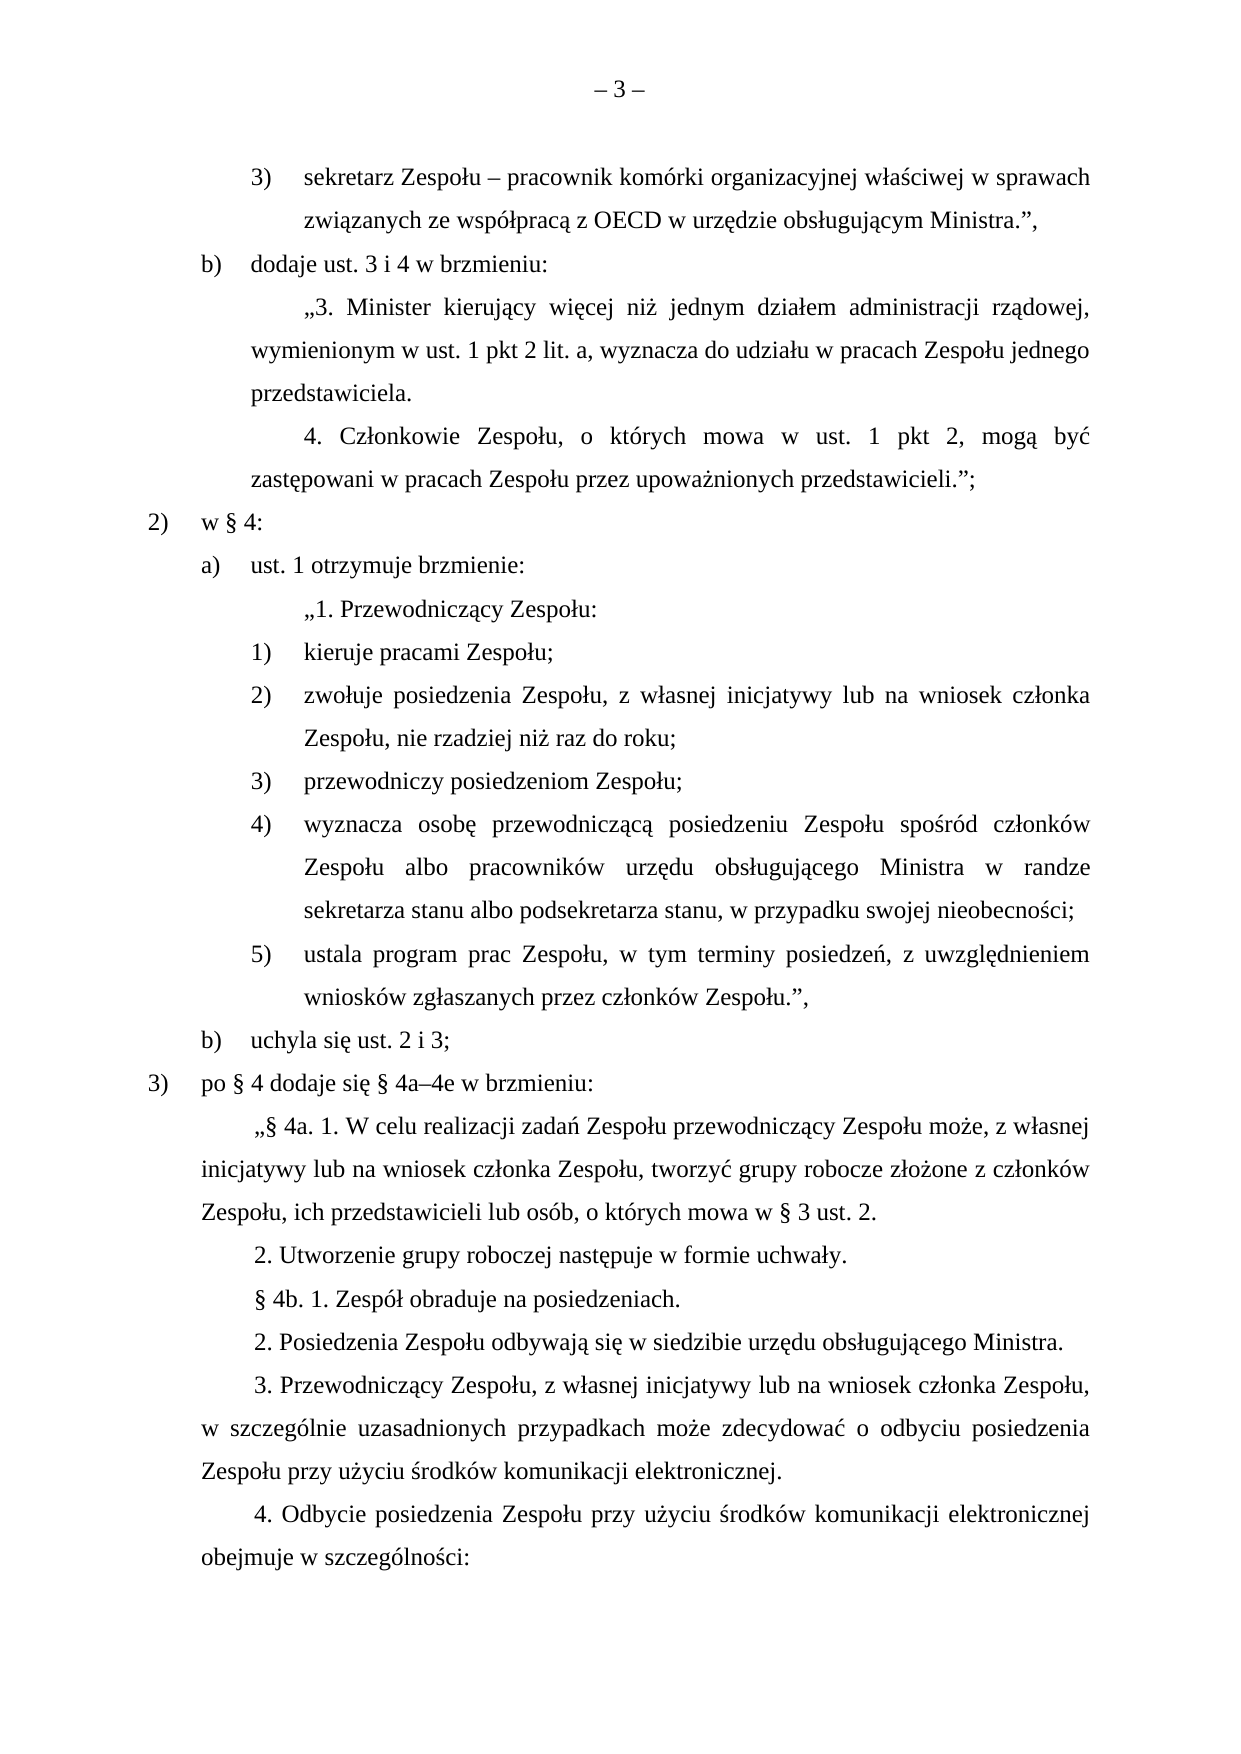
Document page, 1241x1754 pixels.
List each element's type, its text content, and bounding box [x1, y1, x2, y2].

text 2) zwołuje posiedzenia Zespołu, z własnej inicjatywy lub na wniosek członka Zespołu, nie rzadziej niż raz do roku; [251, 680, 1091, 752]
text 3) po § 4 dodaje się § 4a–4e w brzmieniu: [148, 1068, 1091, 1097]
text b) uchyla się ust. 2 i 3; [201, 1025, 1091, 1054]
text „§ 4a. 1. W celu realizacji zadań Zespołu przewodniczący Zespołu może, z własnej inicjatywy lub na wniosek członka Zespołu, tworzyć grupy robocze złożone z członków Zespołu, ich przedstawicieli lub osób, o których mowa w § 3 ust. 2. [201, 1111, 1091, 1226]
text 2. Utworzenie grupy roboczej następuje w formie uchwały. [201, 1241, 1091, 1269]
text a) ust. 1 otrzymuje brzmienie: [201, 551, 1091, 579]
text 4. Członkowie Zespołu, o których mowa w ust. 1 pkt 2, mogą być zastępowani w pracach Zespołu przez upoważnionych przedstawicieli.”; [251, 421, 1091, 493]
text 2) w § 4: [148, 507, 1091, 536]
text 4) wyznacza osobę przewodniczącą posiedzeniu Zespołu spośród członków Zespołu albo pracowników urzędu obsługującego Ministra w randze sekretarza stanu albo podsekretarza stanu, w przypadku swojej nieobecności; [251, 809, 1091, 924]
text b) dodaje ust. 3 i 4 w brzmieniu: [201, 249, 1091, 277]
text 3) sekretarz Zespołu – pracownik komórki organizacyjnej właściwej w sprawach związanych ze współpracą z OECD w urzędzie obsługującym Ministra.”, [251, 162, 1091, 234]
text § 4b. 1. Zespół obraduje na posiedzeniach. [201, 1284, 1091, 1312]
text 2. Posiedzenia Zespołu odbywają się w siedzibie urzędu obsługującego Ministra. [201, 1327, 1091, 1356]
text „3. Minister kierujący więcej niż jednym działem administracji rządowej, wymienionym w ust. 1 pkt 2 lit. a, wyznacza do udziału w pracach Zespołu jednego przedstawiciela. [251, 292, 1091, 407]
text 3. Przewodniczący Zespołu, z własnej inicjatywy lub na wniosek członka Zespołu, w szczególnie uzasadnionych przypadkach może zdecydować o odbyciu posiedzenia Zespołu przy użyciu środków komunikacji elektronicznej. [201, 1370, 1091, 1485]
text 4. Odbycie posiedzenia Zespołu przy użyciu środków komunikacji elektronicznej obejmuje w szczególności: [201, 1499, 1091, 1571]
text 1) kieruje pracami Zespołu; [251, 637, 1091, 666]
text „1. Przewodniczący Zespołu: [251, 594, 1091, 622]
text 5) ustala program prac Zespołu, w tym terminy posiedzeń, z uwzględnieniem wniosków zgłaszanych przez członków Zespołu.”, [251, 939, 1091, 1011]
text 3) przewodniczy posiedzeniom Zespołu; [251, 766, 1091, 795]
